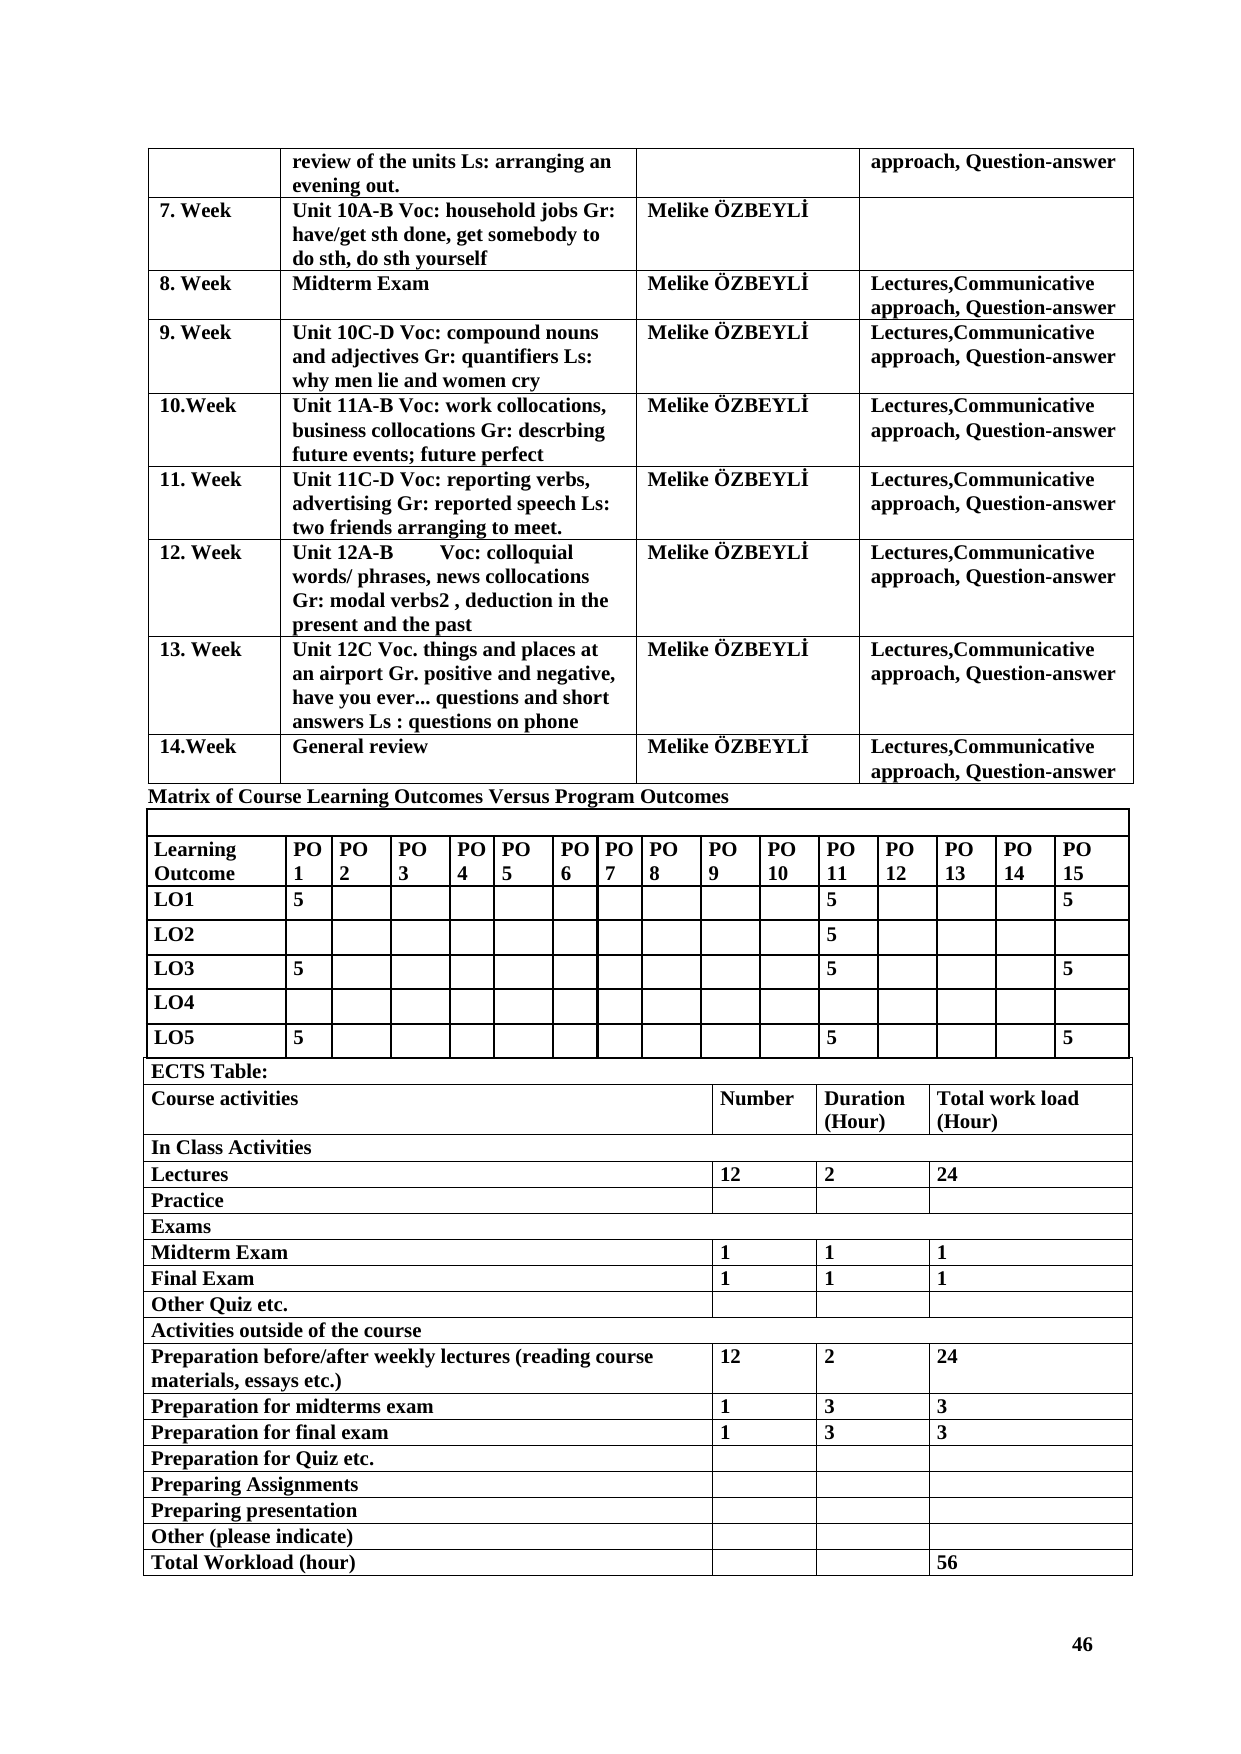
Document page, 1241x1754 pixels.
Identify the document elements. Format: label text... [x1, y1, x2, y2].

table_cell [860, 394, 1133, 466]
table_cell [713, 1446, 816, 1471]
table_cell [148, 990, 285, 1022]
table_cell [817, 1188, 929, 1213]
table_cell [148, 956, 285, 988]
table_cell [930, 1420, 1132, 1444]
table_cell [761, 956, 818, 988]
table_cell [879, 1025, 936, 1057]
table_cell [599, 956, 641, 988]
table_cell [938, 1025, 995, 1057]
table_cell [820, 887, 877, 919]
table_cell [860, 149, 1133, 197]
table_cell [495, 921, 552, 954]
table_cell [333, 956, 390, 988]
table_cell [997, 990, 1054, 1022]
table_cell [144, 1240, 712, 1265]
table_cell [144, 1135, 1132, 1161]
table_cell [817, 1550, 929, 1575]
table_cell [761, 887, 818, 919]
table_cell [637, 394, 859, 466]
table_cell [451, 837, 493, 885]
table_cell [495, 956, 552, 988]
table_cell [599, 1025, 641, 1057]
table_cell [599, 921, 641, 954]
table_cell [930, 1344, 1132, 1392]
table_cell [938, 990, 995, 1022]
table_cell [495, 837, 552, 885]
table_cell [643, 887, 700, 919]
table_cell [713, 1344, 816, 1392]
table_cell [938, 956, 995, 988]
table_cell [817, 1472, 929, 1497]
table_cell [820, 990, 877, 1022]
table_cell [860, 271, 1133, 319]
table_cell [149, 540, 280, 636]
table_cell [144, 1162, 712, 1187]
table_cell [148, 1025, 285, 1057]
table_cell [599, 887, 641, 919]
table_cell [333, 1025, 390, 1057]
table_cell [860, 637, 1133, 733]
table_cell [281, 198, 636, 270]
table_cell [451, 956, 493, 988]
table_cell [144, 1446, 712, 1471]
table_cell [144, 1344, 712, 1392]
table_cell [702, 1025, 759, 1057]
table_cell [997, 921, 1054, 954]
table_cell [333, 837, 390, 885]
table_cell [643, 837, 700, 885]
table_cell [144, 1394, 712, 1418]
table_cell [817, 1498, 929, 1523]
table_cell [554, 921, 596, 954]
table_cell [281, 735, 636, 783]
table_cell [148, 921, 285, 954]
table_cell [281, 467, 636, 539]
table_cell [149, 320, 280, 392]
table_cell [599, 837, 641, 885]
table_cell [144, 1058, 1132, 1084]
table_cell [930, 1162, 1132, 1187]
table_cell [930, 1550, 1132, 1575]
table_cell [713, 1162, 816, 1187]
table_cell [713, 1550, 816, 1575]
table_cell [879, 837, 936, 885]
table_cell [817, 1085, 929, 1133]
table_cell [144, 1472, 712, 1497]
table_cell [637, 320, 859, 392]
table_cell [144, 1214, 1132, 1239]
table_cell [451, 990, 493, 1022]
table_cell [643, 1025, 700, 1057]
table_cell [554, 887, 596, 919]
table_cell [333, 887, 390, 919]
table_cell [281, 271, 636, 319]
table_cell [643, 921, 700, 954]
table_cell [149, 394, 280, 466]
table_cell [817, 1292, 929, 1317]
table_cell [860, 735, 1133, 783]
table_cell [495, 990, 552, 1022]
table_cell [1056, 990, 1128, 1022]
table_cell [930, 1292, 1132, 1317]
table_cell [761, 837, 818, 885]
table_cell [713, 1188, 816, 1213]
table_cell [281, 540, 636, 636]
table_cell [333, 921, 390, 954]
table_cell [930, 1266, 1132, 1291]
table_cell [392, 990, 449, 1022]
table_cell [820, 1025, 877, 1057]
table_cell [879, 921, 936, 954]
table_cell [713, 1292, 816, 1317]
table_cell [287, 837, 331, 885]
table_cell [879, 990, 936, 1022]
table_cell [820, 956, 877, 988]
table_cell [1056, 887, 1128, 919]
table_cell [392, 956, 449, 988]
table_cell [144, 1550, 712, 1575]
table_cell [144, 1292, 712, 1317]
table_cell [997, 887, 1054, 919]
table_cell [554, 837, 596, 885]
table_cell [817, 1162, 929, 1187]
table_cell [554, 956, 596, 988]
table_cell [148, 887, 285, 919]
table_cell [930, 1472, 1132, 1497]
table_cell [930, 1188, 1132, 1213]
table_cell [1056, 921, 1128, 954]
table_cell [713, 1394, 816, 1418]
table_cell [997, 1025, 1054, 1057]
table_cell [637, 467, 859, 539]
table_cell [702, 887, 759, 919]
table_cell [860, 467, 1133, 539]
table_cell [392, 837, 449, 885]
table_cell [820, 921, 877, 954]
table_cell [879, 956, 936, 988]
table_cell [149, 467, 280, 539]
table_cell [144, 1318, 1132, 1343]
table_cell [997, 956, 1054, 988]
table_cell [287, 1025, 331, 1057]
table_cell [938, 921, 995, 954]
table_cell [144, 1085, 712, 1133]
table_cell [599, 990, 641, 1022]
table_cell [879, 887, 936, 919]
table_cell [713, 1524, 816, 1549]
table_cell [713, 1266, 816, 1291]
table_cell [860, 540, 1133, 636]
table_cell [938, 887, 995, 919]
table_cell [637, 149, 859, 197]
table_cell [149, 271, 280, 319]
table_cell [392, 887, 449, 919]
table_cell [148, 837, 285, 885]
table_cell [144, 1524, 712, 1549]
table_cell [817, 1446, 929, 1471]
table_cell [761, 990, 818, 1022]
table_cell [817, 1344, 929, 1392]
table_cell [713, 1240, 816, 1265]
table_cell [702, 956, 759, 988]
text Matrix of Course Learning Outcomes Versus Program Outcomes [148, 784, 1093, 808]
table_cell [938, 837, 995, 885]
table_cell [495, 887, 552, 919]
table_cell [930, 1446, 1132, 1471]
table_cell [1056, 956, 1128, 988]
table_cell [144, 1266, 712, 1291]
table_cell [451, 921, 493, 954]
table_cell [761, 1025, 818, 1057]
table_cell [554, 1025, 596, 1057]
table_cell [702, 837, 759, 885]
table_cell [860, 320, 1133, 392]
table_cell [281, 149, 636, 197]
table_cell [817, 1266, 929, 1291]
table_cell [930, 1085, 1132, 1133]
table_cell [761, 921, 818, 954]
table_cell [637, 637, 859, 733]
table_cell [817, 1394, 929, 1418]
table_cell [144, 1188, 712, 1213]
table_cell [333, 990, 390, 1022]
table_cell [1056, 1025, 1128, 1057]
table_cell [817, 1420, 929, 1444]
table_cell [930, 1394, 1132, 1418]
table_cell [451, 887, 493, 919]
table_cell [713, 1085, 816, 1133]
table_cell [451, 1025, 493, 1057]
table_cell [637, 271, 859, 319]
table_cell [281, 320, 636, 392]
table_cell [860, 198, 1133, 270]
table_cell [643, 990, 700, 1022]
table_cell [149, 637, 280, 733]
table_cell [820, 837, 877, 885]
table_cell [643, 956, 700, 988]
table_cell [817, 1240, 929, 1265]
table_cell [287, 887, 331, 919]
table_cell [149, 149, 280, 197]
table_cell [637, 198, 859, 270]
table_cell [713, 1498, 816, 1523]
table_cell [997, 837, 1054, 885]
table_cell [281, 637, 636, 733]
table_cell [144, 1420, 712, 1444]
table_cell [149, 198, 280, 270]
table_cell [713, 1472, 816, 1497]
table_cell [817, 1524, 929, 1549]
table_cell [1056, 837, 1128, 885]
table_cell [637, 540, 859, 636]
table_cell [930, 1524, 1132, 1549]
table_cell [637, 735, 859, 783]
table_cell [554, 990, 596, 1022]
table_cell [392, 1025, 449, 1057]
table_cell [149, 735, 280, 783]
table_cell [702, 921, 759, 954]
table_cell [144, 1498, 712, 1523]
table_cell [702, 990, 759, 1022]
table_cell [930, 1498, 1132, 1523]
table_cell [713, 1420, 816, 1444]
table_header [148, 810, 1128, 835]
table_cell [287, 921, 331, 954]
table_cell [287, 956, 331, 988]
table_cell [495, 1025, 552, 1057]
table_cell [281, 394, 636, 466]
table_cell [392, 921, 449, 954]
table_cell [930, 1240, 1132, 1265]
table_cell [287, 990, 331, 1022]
